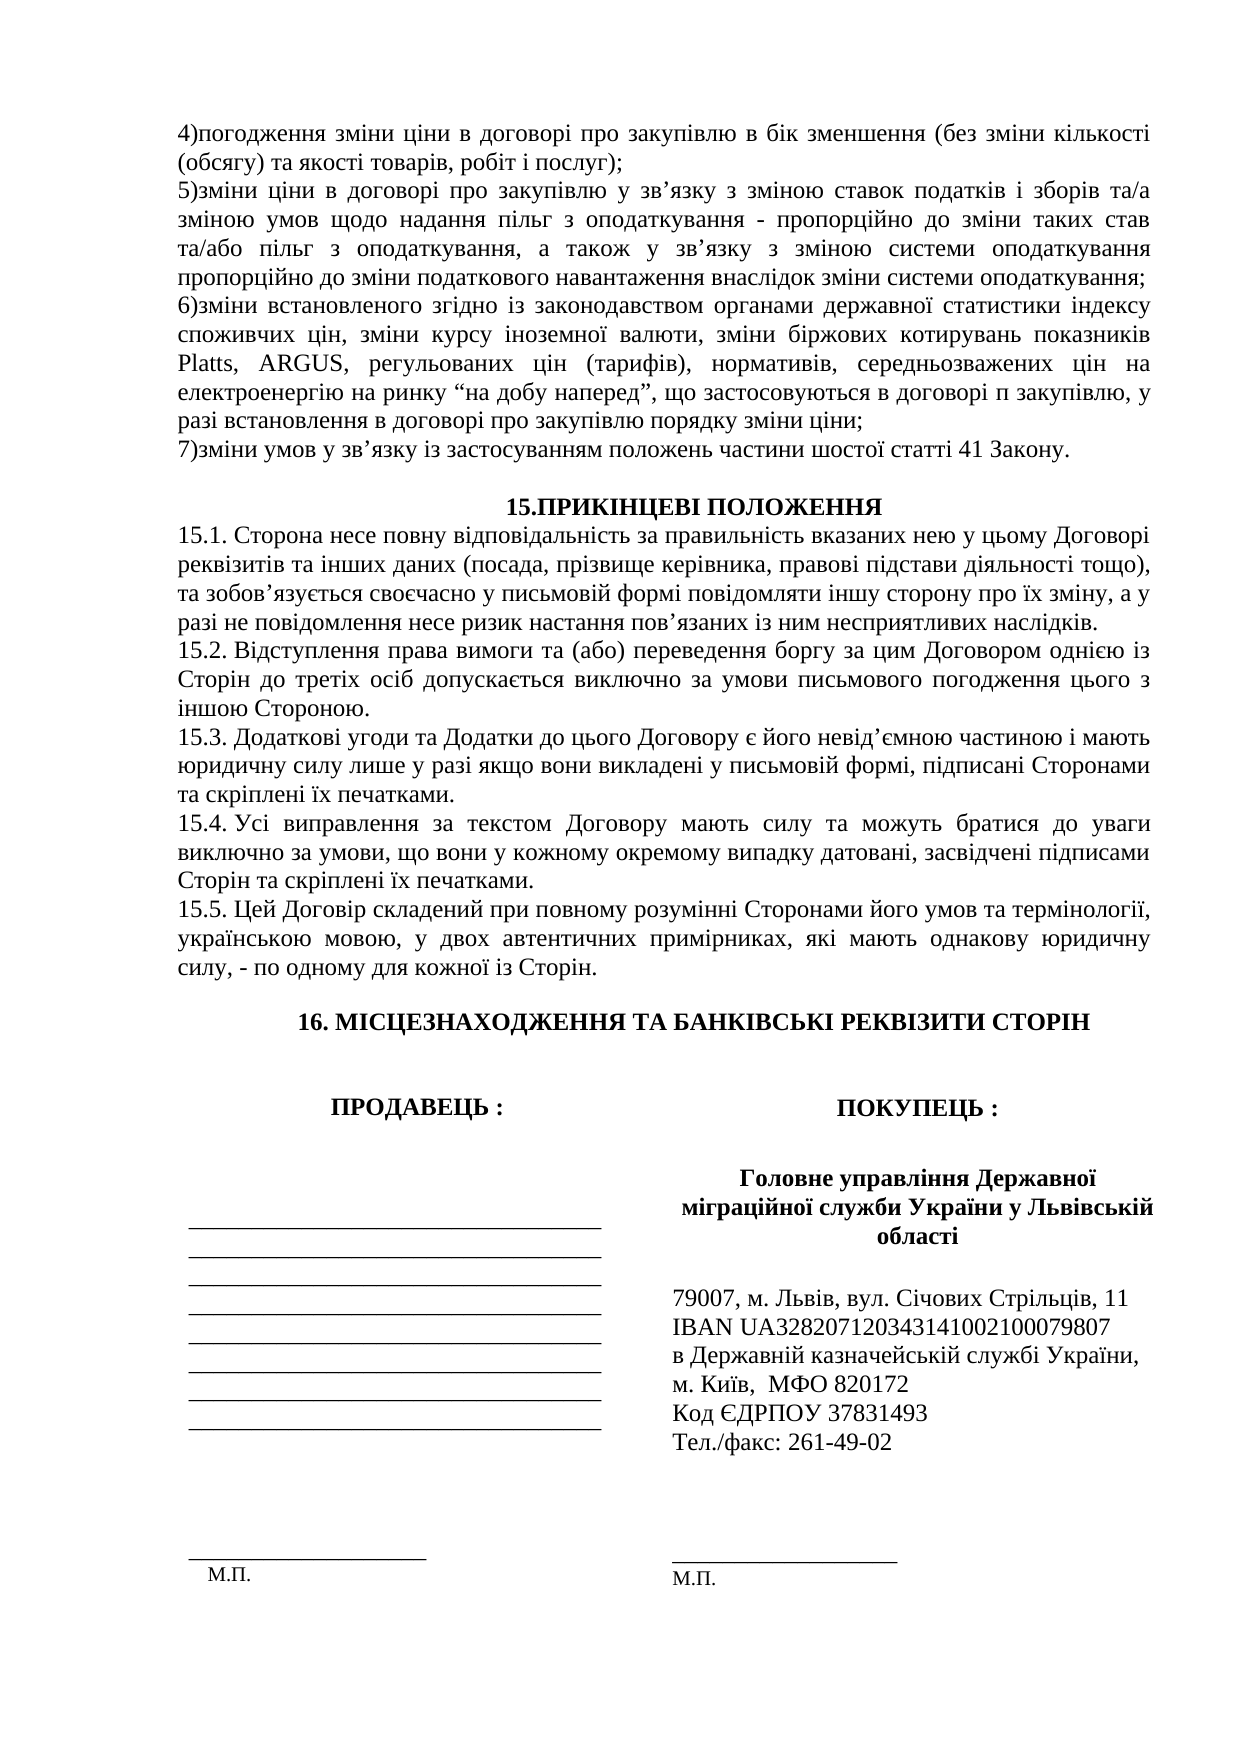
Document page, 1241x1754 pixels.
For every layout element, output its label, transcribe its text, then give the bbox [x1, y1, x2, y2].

text 15.ПРИКІНЦЕВІ ПОЛОЖЕННЯ [177, 492, 1152, 521]
text 15.2. Відступлення права вимоги та (або) переведення боргу за цим Договором однією із Сторін до третіх осіб допускається виключно за умови письмового погодження цього з іншою Стороною. [177, 636, 1152, 722]
text 15.3. Додаткові угоди та Додатки до цього Договору є його невід’ємною частиною і мають юридичну силу лише у разі якщо вони викладені у письмовій формі, підписані Сторонами та скріплені їх печатками. [177, 722, 1152, 808]
text 16. МІСЦЕЗНАХОДЖЕННЯ ТА БАНКІВСЬКІ РЕКВІЗИТИ СТОРІН [177, 1007, 1152, 1036]
table_header ПРОДАВЕЦЬ : _________________________________ _________________________________ _________________________________ _________________________________ _________________________________ _________________________________ _________________________________ _________________________________ ___________________ М.П. [177, 1065, 661, 1615]
text 4)погодження зміни ціни в договорі про закупівлю в бік зменшення (без зміни кількості (обсягу) та якості товарів, робіт і послуг); [177, 118, 1152, 176]
text 15.4. Усі виправлення за текстом Договору мають силу та можуть братися до уваги виключно за умови, що вони у кожному окремому випадку датовані, засвідчені підписами Сторін та скріплені їх печатками. [177, 808, 1152, 894]
text 15.5. Цей Договір складений при повному розумінні Сторонами його умов та термінології, українською мовою, у двох автентичних примірниках, які мають однакову юридичну силу, - по одному для кожної із Сторін. [177, 894, 1152, 981]
table_header ПОКУПЕЦЬ : Головне управління Державної міграційної служби України у Львівській області 79007, м. Львів, вул. Січових Стрільців, 11 IBAN UA328207120343141002100079807 в Державній казначейській службі України, м. Київ, МФО 820172 Код ЄДРПОУ 37831493 Тел./факс: 261-49-02 __________________ М.П. [661, 1065, 1178, 1615]
text 6)зміни встановленого згідно із законодавством органами державної статистики індексу споживчих цін, зміни курсу іноземної валюти, зміни біржових котирувань показників Platts, ARGUS, регульованих цін (тарифів), нормативів, середньозважених цін на електроенергію на ринку “на добу наперед”, що застосовуються в договорі п закупівлю, у разі встановлення в договорі про закупівлю порядку зміни ціни; [177, 291, 1152, 434]
text 5)зміни ціни в договорі про закупівлю у зв’язку з зміною ставок податків і зборів та/а зміною умов щодо надання пільг з оподаткування - пропорційно до зміни таких став та/або пільг з оподаткування, а також у зв’язку з зміною системи оподаткування пропорційно до зміни податкового навантаження внаслідок зміни системи оподаткування; [177, 176, 1152, 291]
text 7)зміни умов у зв’язку із застосуванням положень частини шостої статті 41 Закону. [177, 434, 1152, 463]
text 15.1. Сторона несе повну відповідальність за правильність вказаних нею у цьому Договорі реквізитів та інших даних (посада, прізвище керівника, правові підстави діяльності тощо), та зобов’язується своєчасно у письмовій формі повідомляти іншу сторону про їх зміну, а у разі не повідомлення несе ризик настання пов’язаних із ним несприятливих наслідків. [177, 521, 1152, 636]
